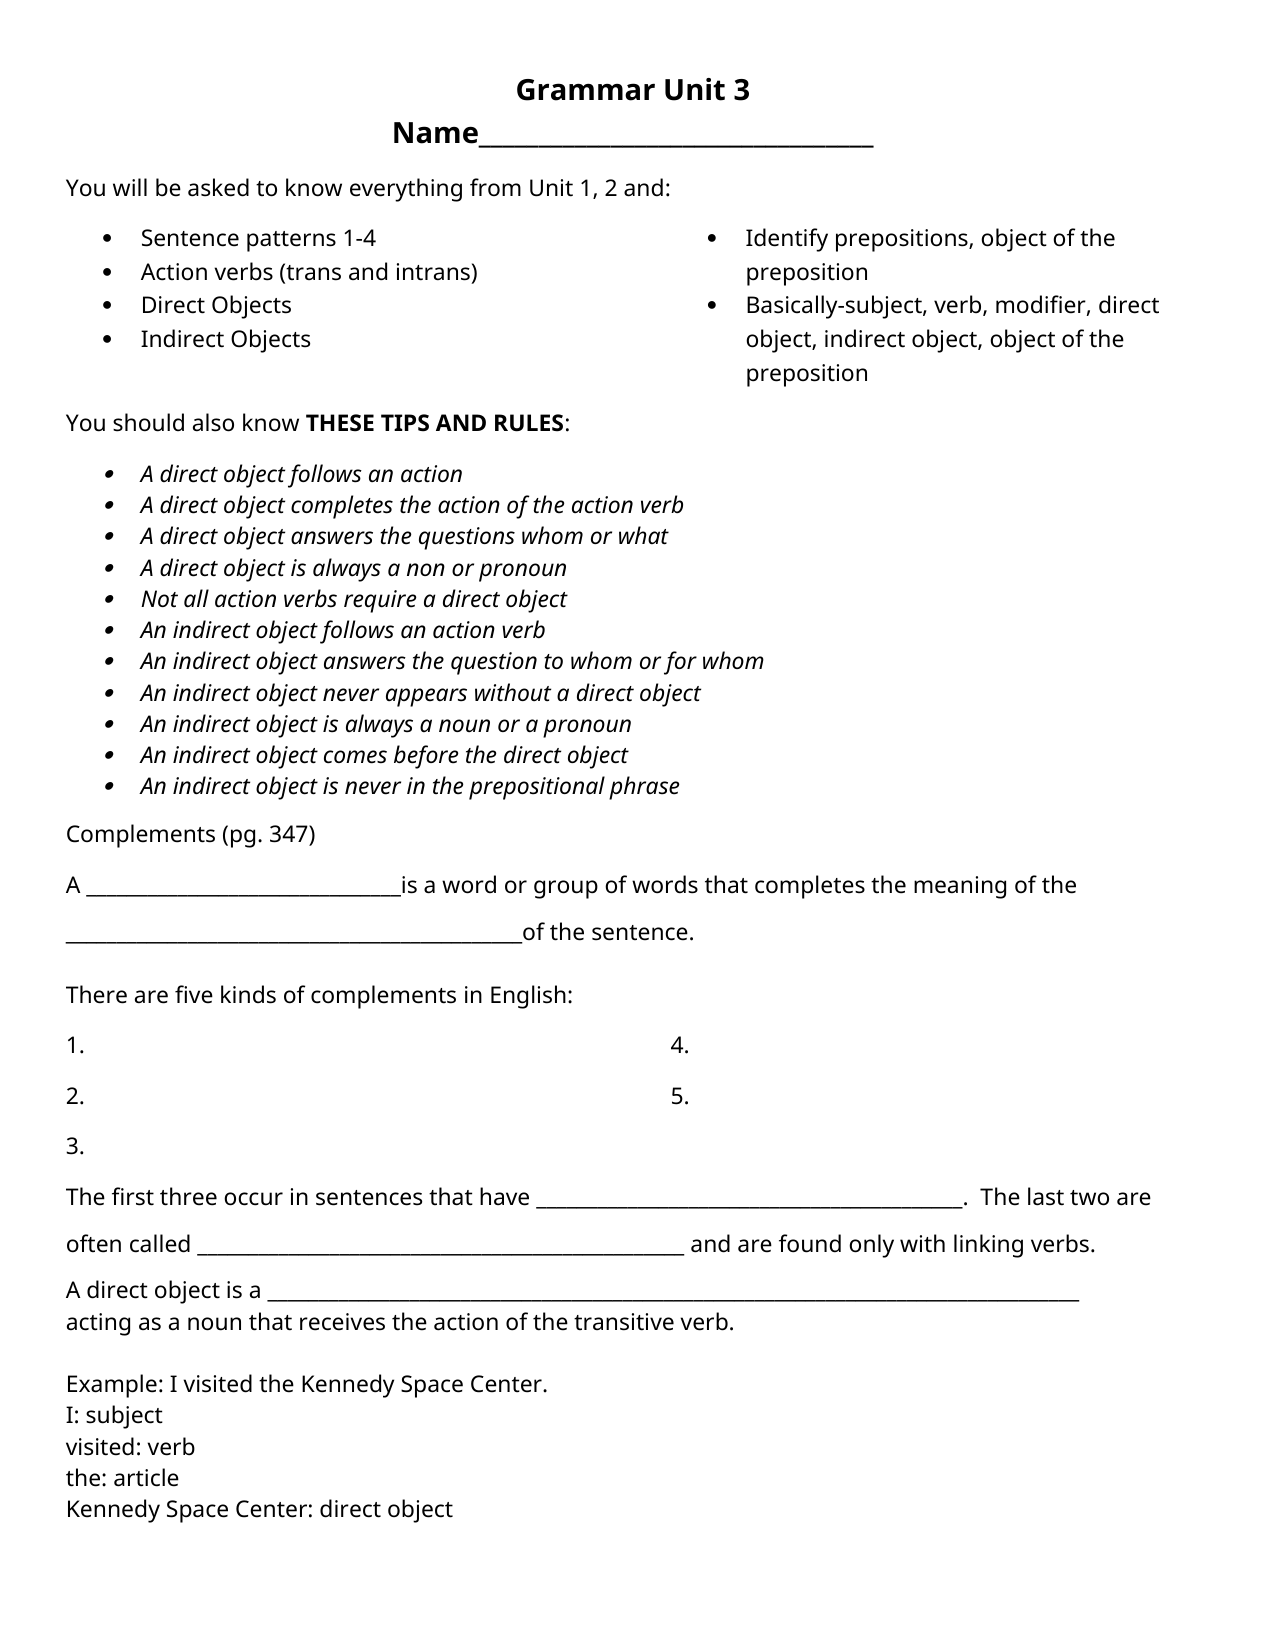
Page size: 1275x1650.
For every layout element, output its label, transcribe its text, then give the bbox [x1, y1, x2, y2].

list A direct object is always a non or pronoun [103, 551, 1200, 583]
text the: article [66, 1462, 1200, 1493]
list An indirect object answers the question to whom or for whom [103, 645, 1200, 676]
text acting as a noun that receives the action of the transitive verb. [66, 1306, 1200, 1337]
text There are five kinds of complements in English: [66, 979, 1200, 1010]
list An indirect object follows an action verb [103, 614, 1200, 645]
text A direct object is a ________________________________________________________________________________ [66, 1274, 1200, 1306]
text visited: verb [66, 1431, 1200, 1462]
list Identify prepositions, object of the preposition [708, 222, 1200, 287]
text Grammar Unit 3 Name_________________________________ [66, 69, 1200, 152]
list Indirect Objects [103, 323, 595, 354]
text 1. [66, 1029, 595, 1061]
list Not all action verbs require a direct object [103, 583, 1200, 614]
text 5. [670, 1080, 1200, 1111]
list Direct Objects [103, 289, 595, 321]
text 2. [66, 1080, 595, 1111]
text I: subject [66, 1399, 1200, 1431]
text Example: I visited the Kennedy Space Center. [66, 1368, 1200, 1399]
list Action verbs (trans and intrans) [103, 256, 595, 287]
text 3. [66, 1130, 595, 1161]
text 4. [670, 1029, 1200, 1061]
list Basically-subject, verb, modifier, direct object, indirect object, object of the preposition [708, 289, 1200, 388]
text You should also know THESE TIPS AND RULES: [66, 407, 1200, 438]
list An indirect object is always a noun or a pronoun [103, 708, 1200, 739]
list A direct object completes the action of the action verb [103, 489, 1200, 520]
list An indirect object comes before the direct object [103, 739, 1200, 770]
text Complements (pg. 347) [66, 818, 1200, 849]
text Kennedy Space Center: direct object [66, 1493, 1200, 1524]
list An indirect object never appears without a direct object [103, 676, 1200, 708]
list A direct object answers the questions whom or what [103, 520, 1200, 551]
list A direct object follows an action [103, 458, 1200, 489]
list Sentence patterns 1-4 [103, 222, 595, 253]
text The first three occur in sentences that have __________________________________________. The last two are often called ________________________________________________ and are found only with linking verbs. [66, 1181, 1200, 1259]
text A _______________________________is a word or group of words that completes the meaning of the _____________________________________________of the sentence. [66, 868, 1200, 947]
text You will be asked to know everything from Unit 1, 2 and: [66, 171, 1200, 203]
list An indirect object is never in the prepositional phrase [103, 770, 1200, 801]
